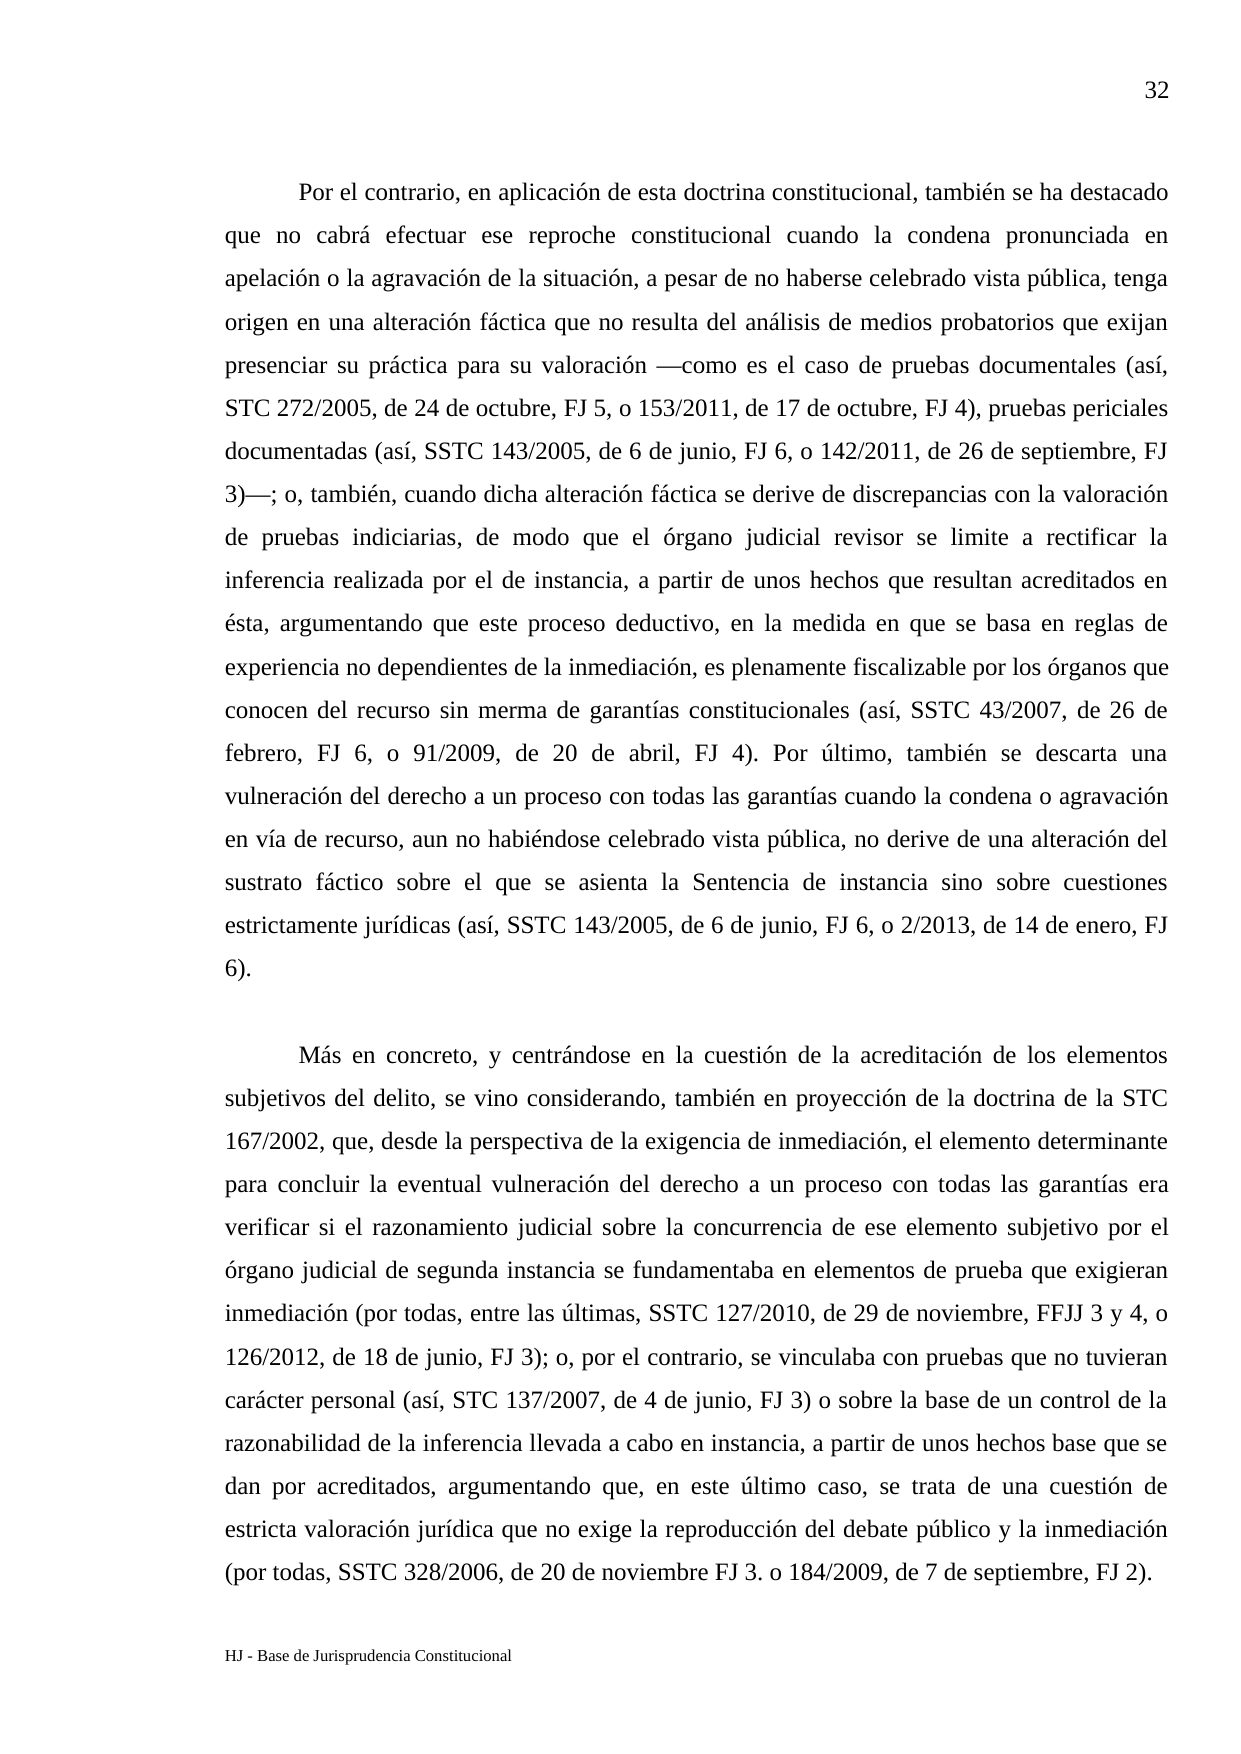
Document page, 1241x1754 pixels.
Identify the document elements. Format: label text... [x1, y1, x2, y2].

text Más en concreto, y centrándose en la cuestión de la acreditación de los elementos subjetivos del delito, se vino considerando, también en proyección de la doctrina de la STC 167/2002, que, desde la perspectiva de la exigencia de inmediación, el elemento determinante para concluir la eventual vulneración del derecho a un proceso con todas las garantías era verificar si el razonamiento judicial sobre la concurrencia de ese elemento subjetivo por el órgano judicial de segunda instancia se fundamentaba en elementos de prueba que exigieran inmediación (por todas, entre las últimas, SSTC 127/2010, de 29 de noviembre, FFJJ 3 y 4, o 126/2012, de 18 de junio, FJ 3); o, por el contrario, se vinculaba con pruebas que no tuvieran carácter personal (así, STC 137/2007, de 4 de junio, FJ 3) o sobre la base de un control de la razonabilidad de la inferencia llevada a cabo en instancia, a partir de unos hechos base que se dan por acreditados, argumentando que, en este último caso, se trata de una cuestión de estricta valoración jurídica que no exige la reproducción del debate público y la inmediación (por todas, SSTC 328/2006, de 20 de noviembre FJ 3. o 184/2009, de 7 de septiembre, FJ 2). [224, 1040, 1169, 1586]
text Por el contrario, en aplicación de esta doctrina constitucional, también se ha destacado que no cabrá efectuar ese reproche constitucional cuando la condena pronunciada en apelación o la agravación de la situación, a pesar de no haberse celebrado vista pública, tenga origen en una alteración fáctica que no resulta del análisis de medios probatorios que exijan presenciar su práctica para su valoración —como es el caso de pruebas documentales (así, STC 272/2005, de 24 de octubre, FJ 5, o 153/2011, de 17 de octubre, FJ 4), pruebas periciales documentadas (así, SSTC 143/2005, de 6 de junio, FJ 6, o 142/2011, de 26 de septiembre, FJ 3)—; o, también, cuando dicha alteración fáctica se derive de discrepancias con la valoración de pruebas indiciarias, de modo que el órgano judicial revisor se limite a rectificar la inferencia realizada por el de instancia, a partir de unos hechos que resultan acreditados en ésta, argumentando que este proceso deductivo, en la medida en que se basa en reglas de experiencia no dependientes de la inmediación, es plenamente fiscalizable por los órganos que conocen del recurso sin merma de garantías constitucionales (así, SSTC 43/2007, de 26 de febrero, FJ 6, o 91/2009, de 20 de abril, FJ 4). Por último, también se descarta una vulneración del derecho a un proceso con todas las garantías cuando la condena o agravación en vía de recurso, aun no habiéndose celebrado vista pública, no derive de una alteración del sustrato fáctico sobre el que se asienta la Sentencia de instancia sino sobre cuestiones estrictamente jurídicas (así, SSTC 143/2005, de 6 de junio, FJ 6, o 2/2013, de 14 de enero, FJ 6). [224, 177, 1169, 982]
